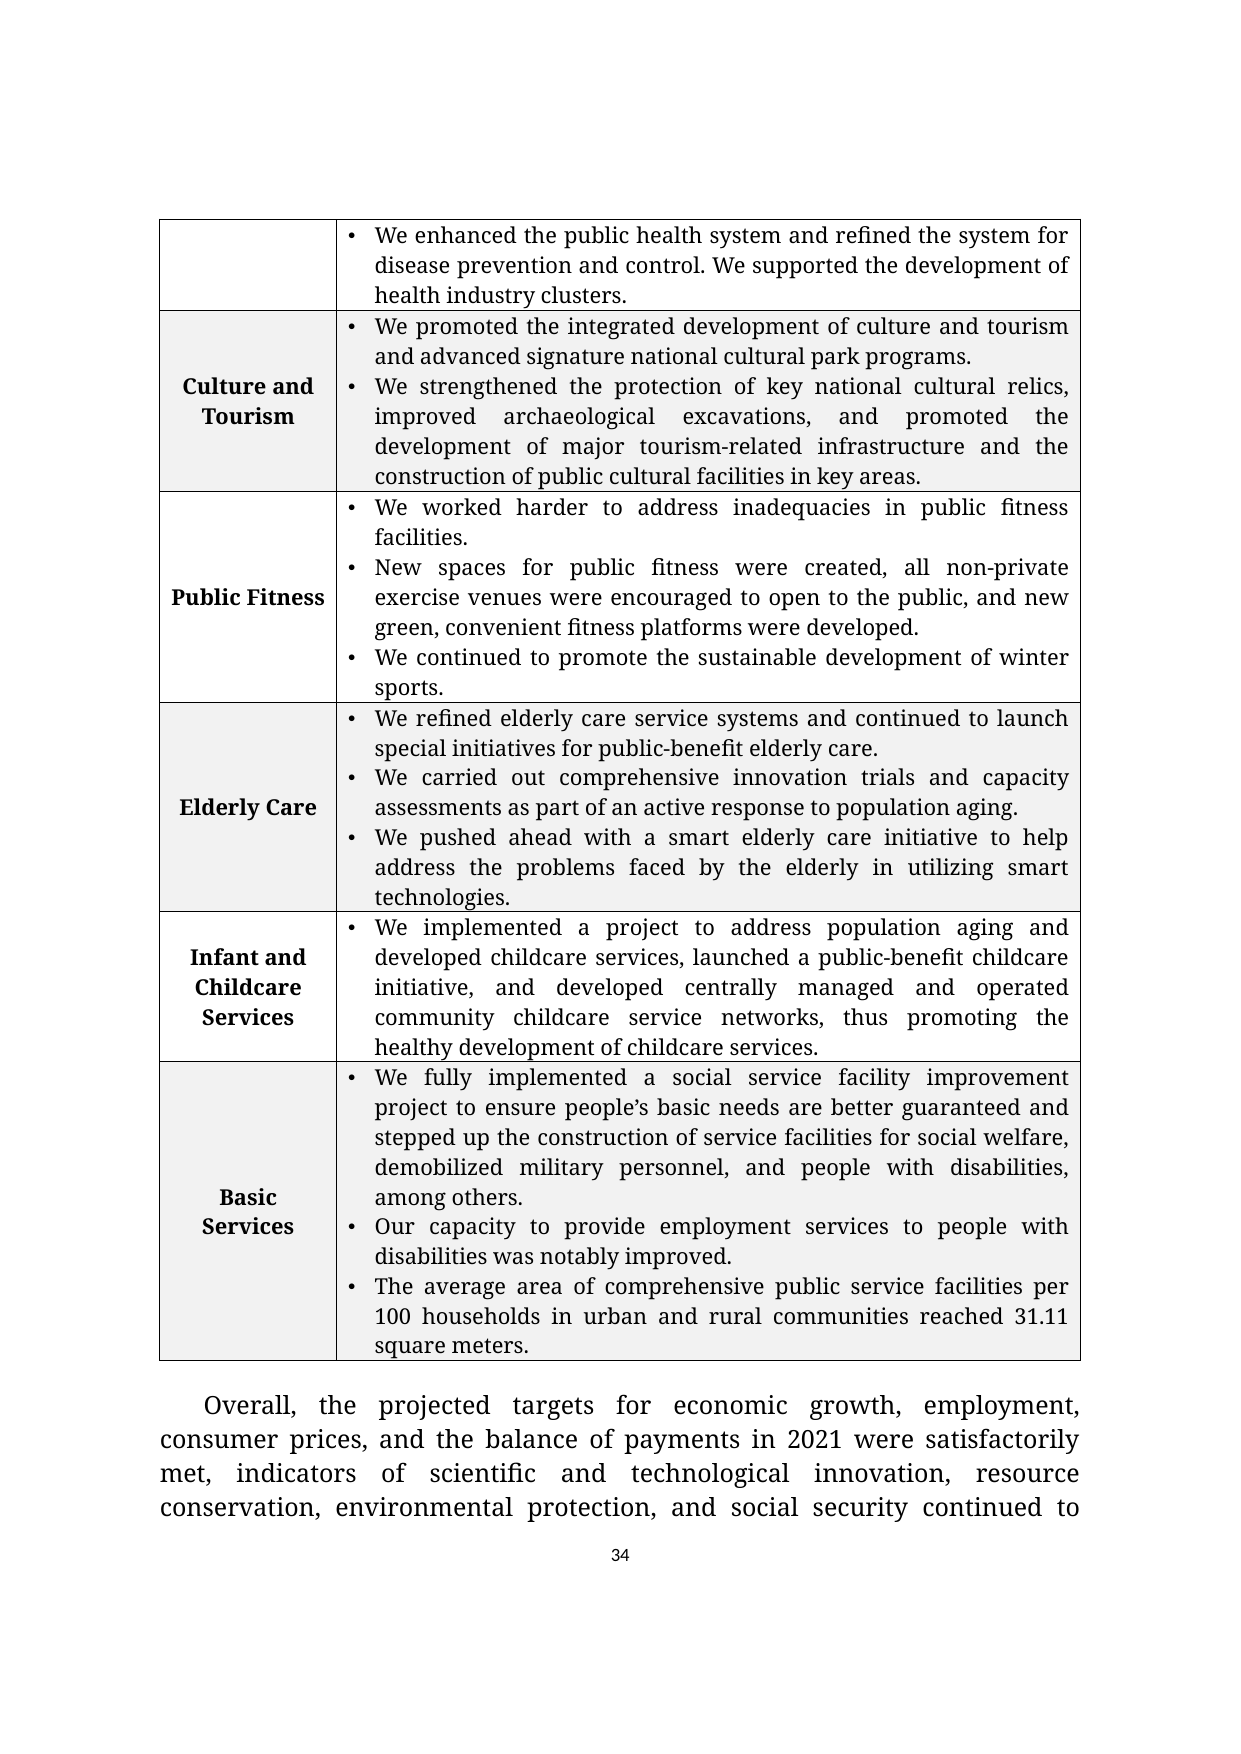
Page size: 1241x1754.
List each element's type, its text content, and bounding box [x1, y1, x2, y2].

table_cell We worked harder to address inadequacies in public fitness facilities. New spaces for public fitness were created, all non-private exercise venues were encouraged to open to the public, and new green, convenient fitness platforms were developed. We continued to promote the sustainable development of winter sports. [337, 492, 1080, 702]
table_cell We fully implemented a social service facility improvement project to ensure people’s basic needs are better guaranteed and stepped up the construction of service facilities for social welfare, demobilized military personnel, and people with disabilities, among others. Our capacity to provide employment services to people with disabilities was notably improved. The average area of comprehensive public service facilities per 100 households in urban and rural communities reached 31.11 square meters. [337, 1062, 1080, 1360]
table_cell Basic Services [160, 1062, 336, 1360]
table_cell Public Fitness [160, 492, 336, 702]
table_cell Elderly Care [160, 703, 336, 911]
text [159, 1388, 1081, 1524]
table_cell We promoted the integrated development of culture and tourism and advanced signature national cultural park programs. We strengthened the protection of key national cultural relics, improved archaeological excavations, and promoted the development of major tourism-related infrastructure and the construction of public cultural facilities in key areas. [337, 311, 1080, 491]
table_cell We refined elderly care service systems and continued to launch special initiatives for public-benefit elderly care. We carried out comprehensive innovation trials and capacity assessments as part of an active response to population aging. We pushed ahead with a smart elderly care initiative to help address the problems faced by the elderly in utilizing smart technologies. [337, 703, 1080, 911]
table_cell Infant and Childcare Services [160, 912, 336, 1061]
table_cell We implemented a project to address population aging and developed childcare services, launched a public-benefit childcare initiative, and developed centrally managed and operated community childcare service networks, thus promoting the healthy development of childcare services. [337, 912, 1080, 1061]
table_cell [160, 220, 336, 309]
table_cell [337, 220, 1080, 309]
table_cell Culture and Tourism [160, 311, 336, 491]
